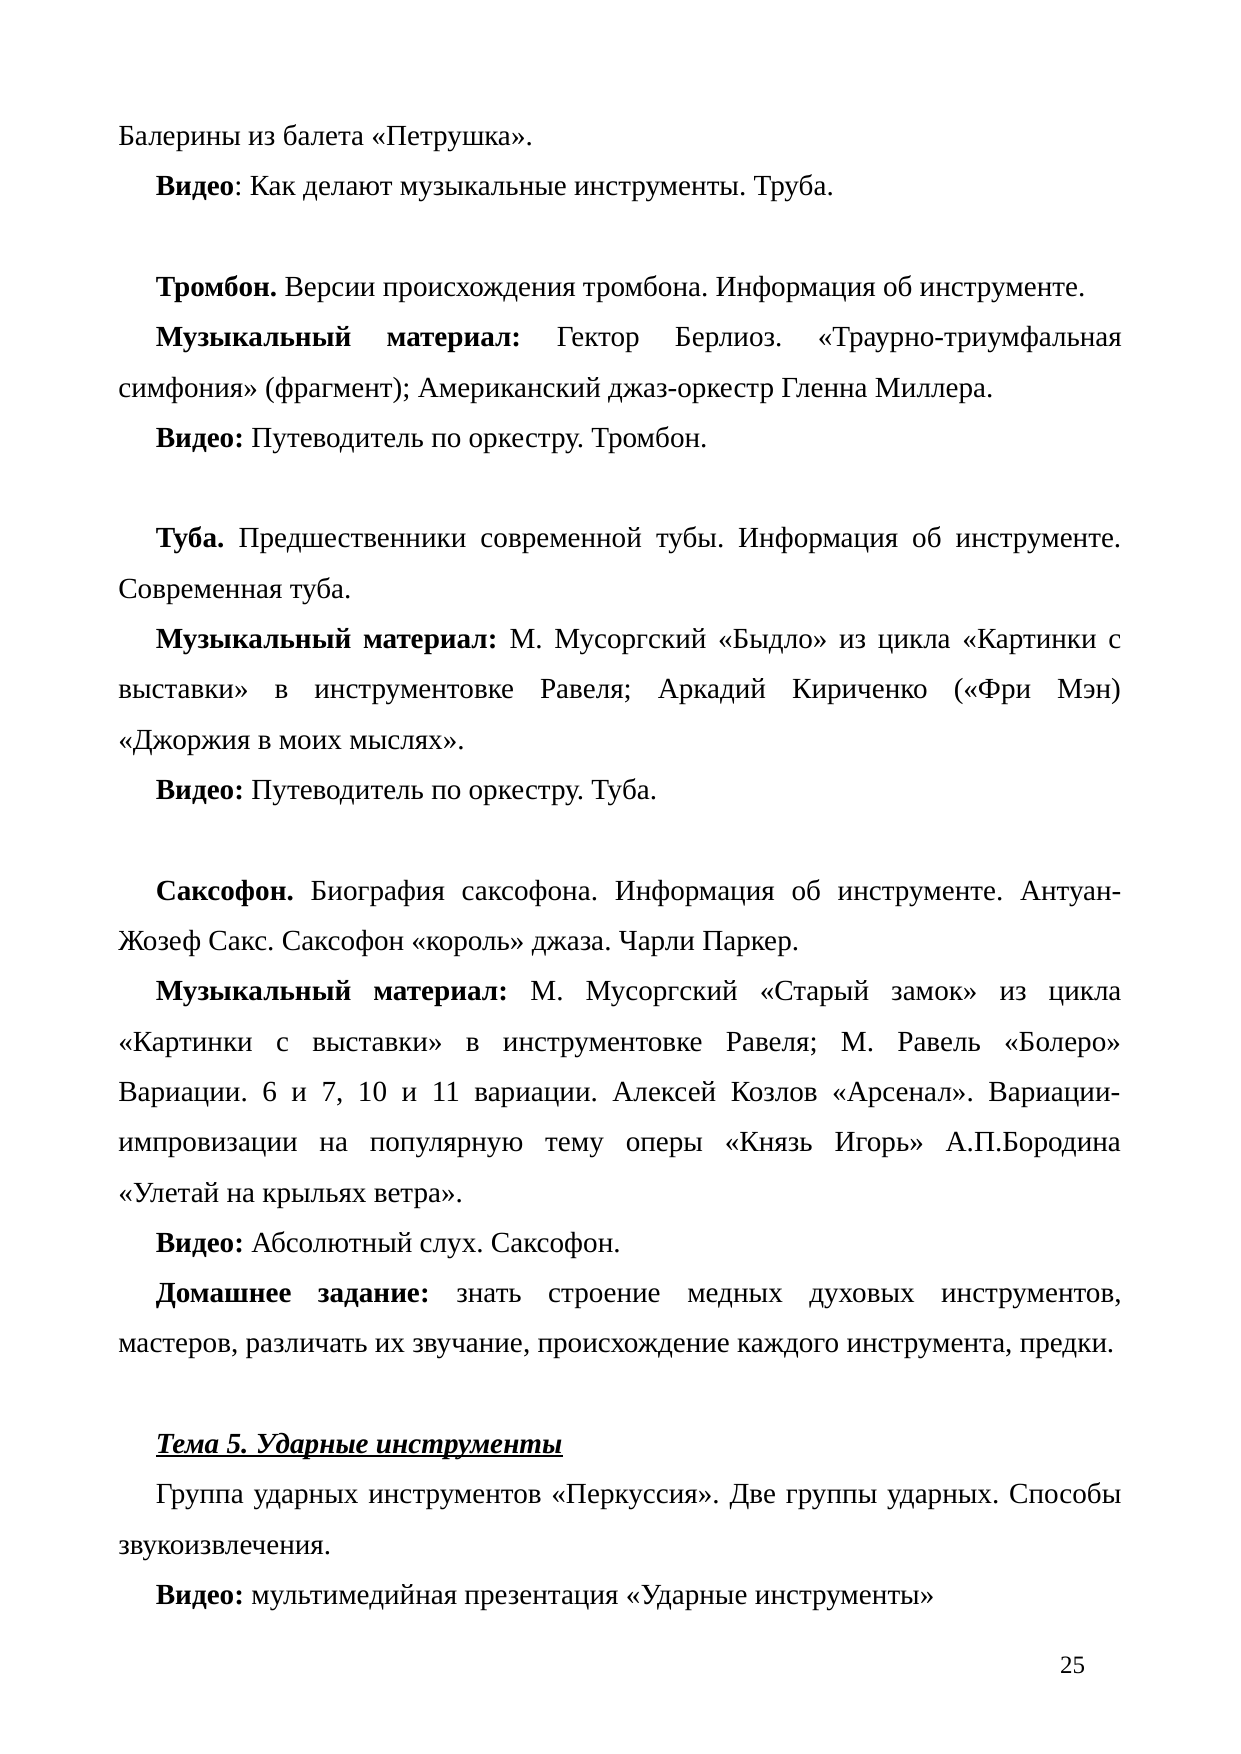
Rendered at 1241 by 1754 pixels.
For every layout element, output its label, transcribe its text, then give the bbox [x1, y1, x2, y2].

text Музыкальный материал: М. Мусоргский «Быдло» из цикла «Картинки с выставки» в инструментовке Равеля; Аркадий Кириченко («Фри Мэн) «Джоржия в моих мыслях». [118, 621, 1122, 755]
text Группа ударных инструментов «Перкуссия». Две группы ударных. Способы звукоизвлечения. [118, 1477, 1122, 1560]
text Саксофон. Биография саксофона. Информация об инструменте. Антуан-Жозеф Сакс. Саксофон «король» джаза. Чарли Паркер. [118, 873, 1122, 957]
text Музыкальный материал: М. Мусоргский «Старый замок» из цикла «Картинки с выставки» в инструментовке Равеля; М. Равель «Болеро» Вариации. 6 и 7, 10 и 11 вариации. Алексей Козлов «Арсенал». Вариации-импровизации на популярную тему оперы «Князь Игорь» А.П.Бородина «Улетай на крыльях ветра». [118, 973, 1122, 1208]
text Тромбон. Версии происхождения тромбона. Информация об инструменте. [118, 269, 1122, 303]
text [118, 118, 1122, 152]
text Тема 5. Ударные инструменты [118, 1426, 1122, 1460]
text Туба. Предшественники современной тубы. Информация об инструменте. Современная туба. [118, 521, 1122, 604]
text Видео: Путеводитель по оркестру. Тромбон. [118, 420, 1122, 453]
text Видео: мультимедийная презентация «Ударные инструменты» [118, 1577, 1122, 1611]
text Музыкальный материал: Гектор Берлиоз. «Траурно-триумфальная симфония» (фрагмент); Американский джаз-оркестр Гленна Миллера. [118, 319, 1122, 403]
text Видео: Абсолютный слух. Саксофон. [118, 1225, 1122, 1258]
text Домашнее задание: знать строение медных духовых инструментов, мастеров, различать их звучание, происхождение каждого инструмента, предки. [118, 1275, 1122, 1359]
text Видео: Путеводитель по оркестру. Туба. [118, 772, 1122, 806]
text Видео: Как делают музыкальные инструменты. Труба. [118, 168, 1122, 202]
